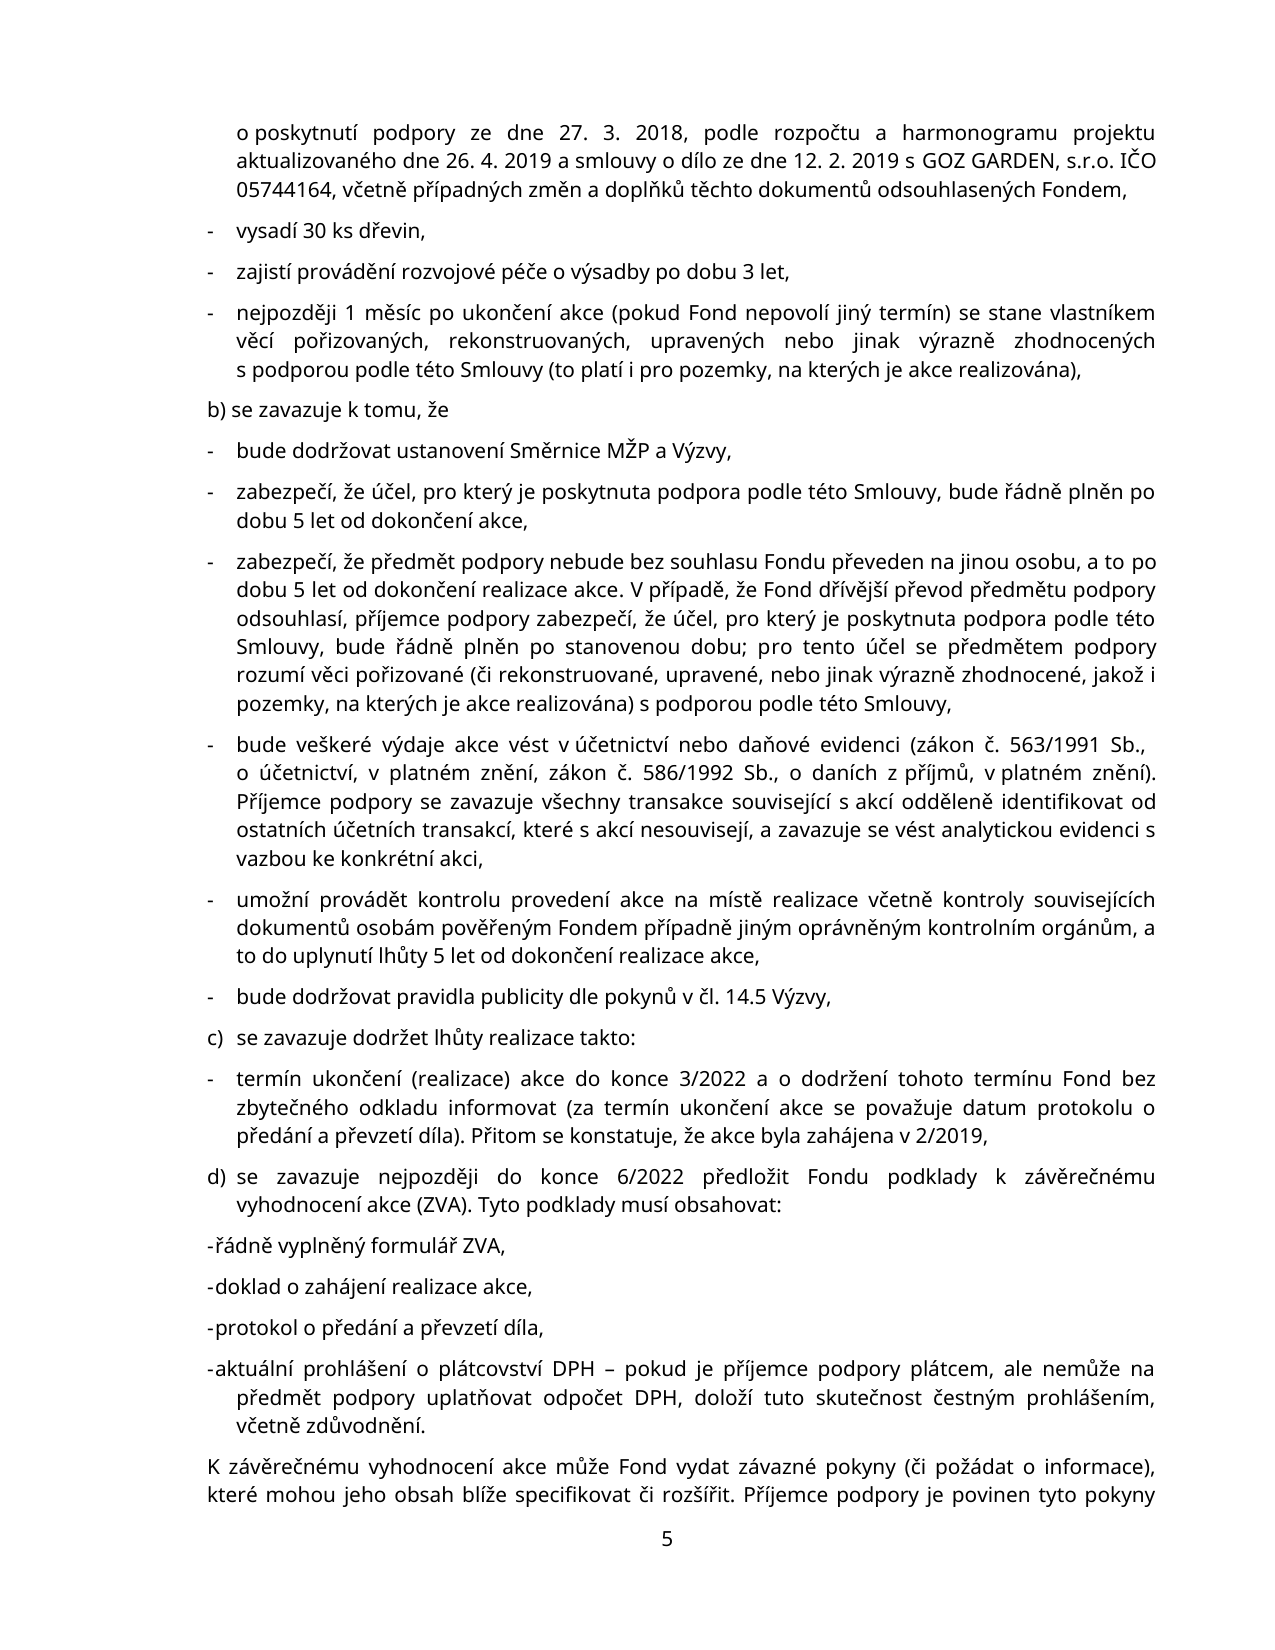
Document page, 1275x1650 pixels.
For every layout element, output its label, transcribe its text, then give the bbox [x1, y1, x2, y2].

list bude dodržovat ustanovení Směrnice MŽP a Výzvy, [207, 437, 1157, 465]
list umožní provádět kontrolu provedení akce na místě realizace včetně kontroly souvisejících dokumentů osobám pověřeným Fondem případně jiným oprávněným kontrolním orgánům, a to do uplynutí lhůty 5 let od dokončení realizace akce, [207, 885, 1157, 970]
text b) se zavazuje k tomu, že [207, 396, 1157, 424]
list vysadí 30 ks dřevin, [207, 216, 1157, 244]
list zabezpečí, že účel, pro který je poskytnuta podpora podle této Smlouvy, bude řádně plněn po dobu 5 let od dokončení akce, [207, 477, 1157, 534]
list nejpozději 1 měsíc po ukončení akce (pokud Fond nepovolí jiný termín) se stane vlastníkem věcí pořizovaných, rekonstruovaných, upravených nebo jinak výrazně zhodnocených s podporou podle této Smlouvy (to platí i pro pozemky, na kterých je akce realizována), [207, 298, 1157, 383]
list doklad o zahájení realizace akce, [207, 1272, 1157, 1301]
list se zavazuje dodržet lhůty realizace takto: [207, 1023, 1157, 1052]
list aktuální prohlášení o plátcovství DPH – pokud je příjemce podpory plátcem, ale nemůže na předmět podpory uplatňovat odpočet DPH, doloží tuto skutečnost čestným prohlášením, včetně zdůvodnění. [207, 1354, 1157, 1440]
list se zavazuje nejpozději do konce 6/2022 předložit Fondu podklady k závěrečnému vyhodnocení akce (ZVA). Tyto podklady musí obsahovat: [207, 1162, 1157, 1219]
list zabezpečí, že předmět podpory nebude bez souhlasu Fondu převeden na jinou osobu, a to po dobu 5 let od dokončení realizace akce. V případě, že Fond dřívější převod předmětu podpory odsouhlasí, příjemce podpory zabezpečí, že účel, pro který je poskytnuta podpora podle této Smlouvy, bude řádně plněn po stanovenou dobu; pro tento účel se předmětem podpory rozumí věci pořizované (či rekonstruované, upravené, nebo jinak výrazně zhodnocené, jakož i pozemky, na kterých je akce realizována) s podporou podle této Smlouvy, [207, 547, 1157, 717]
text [207, 1452, 1157, 1509]
list termín ukončení (realizace) akce do konce 3/2022 a o dodržení tohoto termínu Fond bez zbytečného odkladu informovat (za termín ukončení akce se považuje datum protokolu o předání a převzetí díla). Přitom se konstatuje, že akce byla zahájena v 2/2019, [207, 1064, 1157, 1150]
list bude dodržovat pravidla publicity dle pokynů v čl. 14.5 Výzvy, [207, 982, 1157, 1011]
list zajistí provádění rozvojové péče o výsadby po dobu 3 let, [207, 257, 1157, 285]
list řádně vyplněný formulář ZVA, [207, 1232, 1157, 1260]
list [207, 118, 1157, 203]
list bude veškeré výdaje akce vést v účetnictví nebo daňové evidenci (zákon č. 563/1991 Sb., o účetnictví, v platném znění, zákon č. 586/1992 Sb., o daních z příjmů, v platném znění). Příjemce podpory se zavazuje všechny transakce související s akcí odděleně identifikovat od ostatních účetních transakcí, které s akcí nesouvisejí, a zavazuje se vést analytickou evidenci s vazbou ke konkrétní akci, [207, 730, 1157, 872]
list protokol o předání a převzetí díla, [207, 1313, 1157, 1342]
